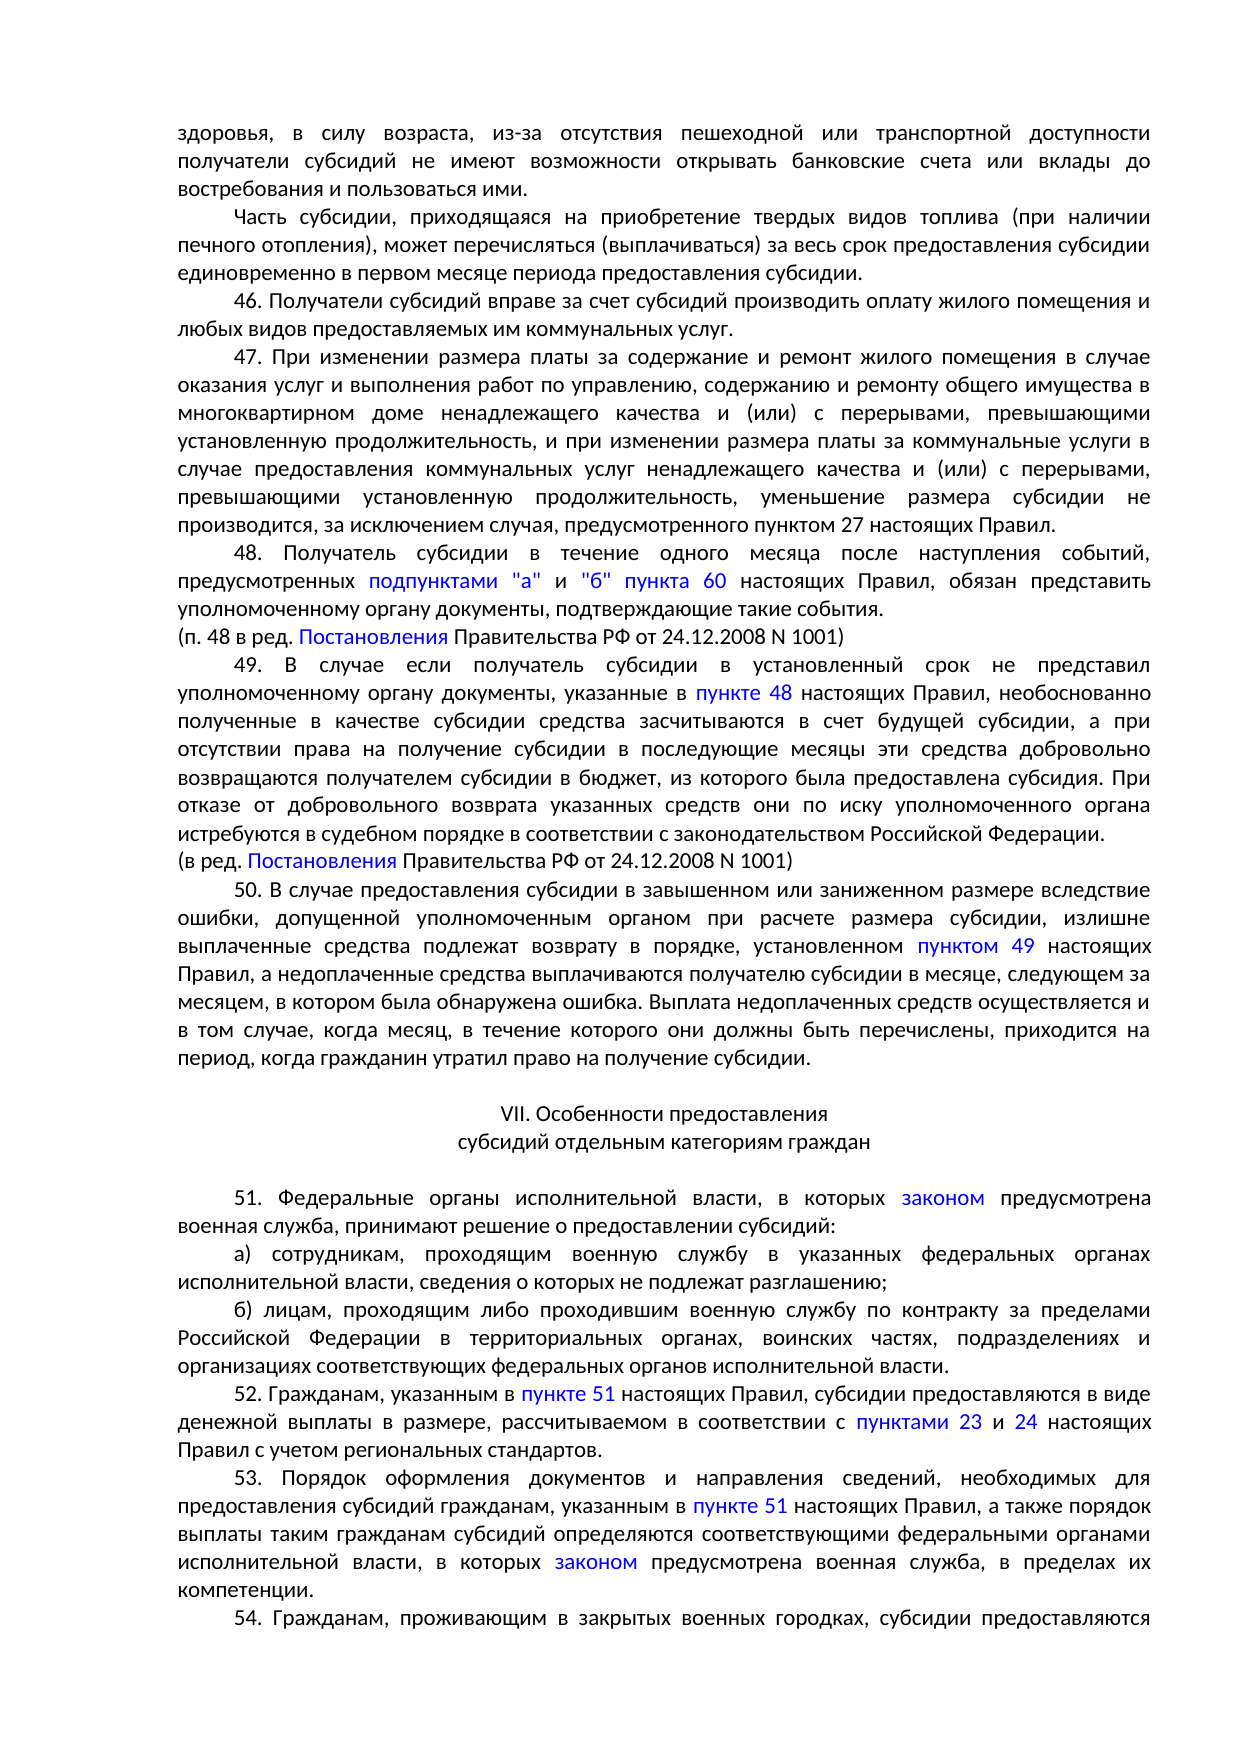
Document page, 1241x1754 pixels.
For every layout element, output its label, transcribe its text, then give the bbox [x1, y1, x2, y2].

text Часть субсидии, приходящаяся на приобретение твердых видов топлива (при наличии печного отопления), может перечисляться (выплачиваться) за весь срок предоставления субсидии единовременно в первом месяце периода предоставления субсидии. [177, 202, 1152, 286]
text (в ред. Постановления Правительства РФ от 24.12.2008 N 1001) [177, 847, 1152, 875]
text 47. При изменении размера платы за содержание и ремонт жилого помещения в случае оказания услуг и выполнения работ по управлению, содержанию и ремонту общего имущества в многоквартирном доме ненадлежащего качества и (или) с перерывами, превышающими установленную продолжительность, и при изменении размера платы за коммунальные услуги в случае предоставления коммунальных услуг ненадлежащего качества и (или) с перерывами, превышающими установленную продолжительность, уменьшение размера субсидии не производится, за исключением случая, предусмотренного пунктом 27 настоящих Правил. [177, 342, 1152, 538]
text 52. Гражданам, указанным в пункте 51 настоящих Правил, субсидии предоставляются в виде денежной выплаты в размере, рассчитываемом в соответствии с пунктами 23 и 24 настоящих Правил с учетом региональных стандартов. [177, 1379, 1152, 1463]
text 53. Порядок оформления документов и направления сведений, необходимых для предоставления субсидий гражданам, указанным в пункте 51 настоящих Правил, а также порядок выплаты таким гражданам субсидий определяются соответствующими федеральными органами исполнительной власти, в которых законом предусмотрена военная служба, в пределах их компетенции. [177, 1463, 1152, 1603]
text б) лицам, проходящим либо проходившим военную службу по контракту за пределами Российской Федерации в территориальных органах, воинских частях, подразделениях и организациях соответствующих федеральных органов исполнительной власти. [177, 1295, 1152, 1379]
text 51. Федеральные органы исполнительной власти, в которых законом предусмотрена военная служба, принимают решение о предоставлении субсидий: [177, 1183, 1152, 1239]
text 48. Получатель субсидии в течение одного месяца после наступления событий, предусмотренных подпунктами "а" и "б" пункта 60 настоящих Правил, обязан представить уполномоченному органу документы, подтверждающие такие события. [177, 538, 1152, 622]
text 46. Получатели субсидий вправе за счет субсидий производить оплату жилого помещения и любых видов предоставляемых им коммунальных услуг. [177, 286, 1152, 342]
text а) сотрудникам, проходящим военную службу в указанных федеральных органах исполнительной власти, сведения о которых не подлежат разглашению; [177, 1239, 1152, 1295]
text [177, 118, 1152, 202]
text субсидий отдельным категориям граждан [177, 1127, 1152, 1155]
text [177, 1603, 1152, 1631]
text 50. В случае предоставления субсидии в завышенном или заниженном размере вследствие ошибки, допущенной уполномоченным органом при расчете размера субсидии, излишне выплаченные средства подлежат возврату в порядке, установленном пунктом 49 настоящих Правил, а недоплаченные средства выплачиваются получателю субсидии в месяце, следующем за месяцем, в котором была обнаружена ошибка. Выплата недоплаченных средств осуществляется и в том случае, когда месяц, в течение которого они должны быть перечислены, приходится на период, когда гражданин утратил право на получение субсидии. [177, 875, 1152, 1071]
text VII. Особенности предоставления [177, 1099, 1152, 1127]
text 49. В случае если получатель субсидии в установленный срок не представил уполномоченному органу документы, указанные в пункте 48 настоящих Правил, необоснованно полученные в качестве субсидии средства засчитываются в счет будущей субсидии, а при отсутствии права на получение субсидии в последующие месяцы эти средства добровольно возвращаются получателем субсидии в бюджет, из которого была предоставлена субсидия. При отказе от добровольного возврата указанных средств они по иску уполномоченного органа истребуются в судебном порядке в соответствии с законодательством Российской Федерации. [177, 651, 1152, 847]
text (п. 48 в ред. Постановления Правительства РФ от 24.12.2008 N 1001) [177, 622, 1152, 651]
